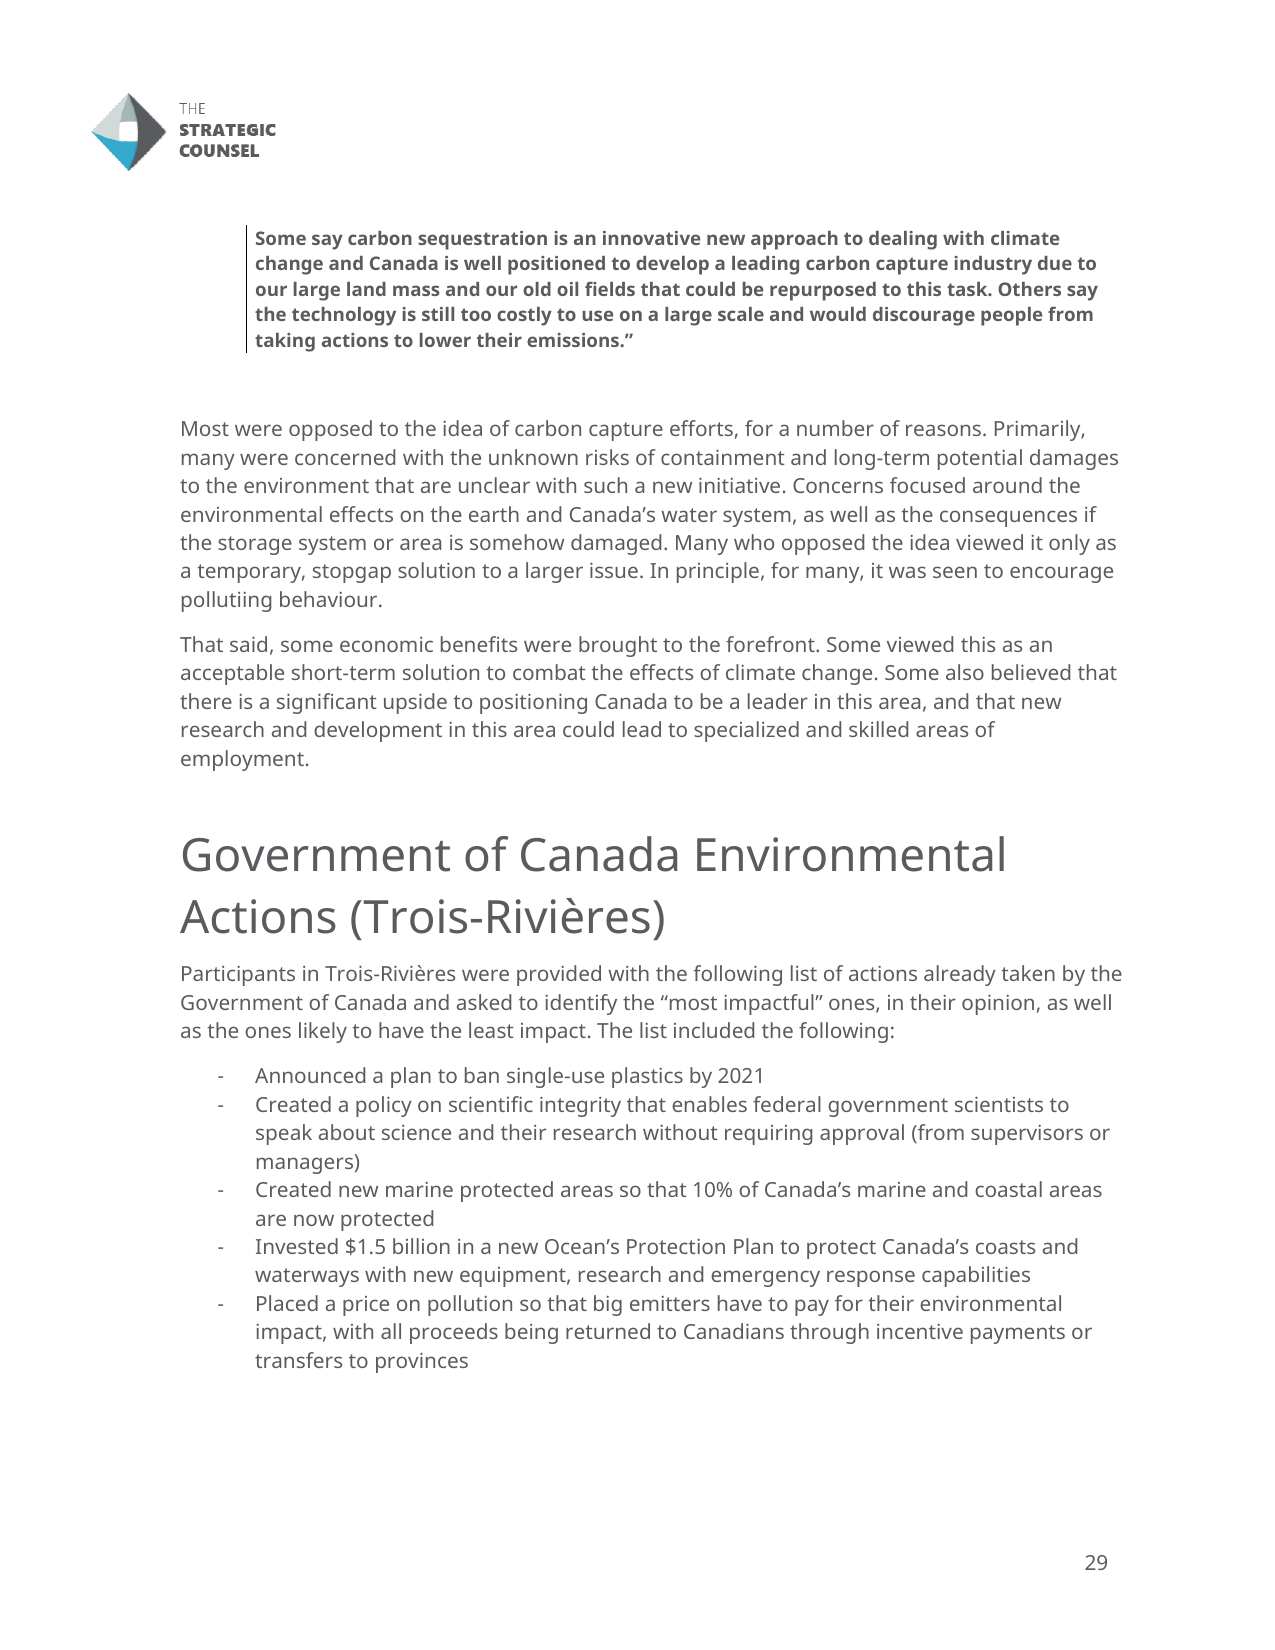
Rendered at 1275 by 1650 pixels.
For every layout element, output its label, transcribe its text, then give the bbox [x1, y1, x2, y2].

text Participants in Trois-Rivières were provided with the following list of actions already taken by the Government of Canada and asked to identify the “most impactful” ones, in their opinion, as well as the ones likely to have the least impact. The list included the following: [180, 959, 1125, 1045]
text That said, some economic benefits were brought to the forefront. Some viewed this as an acceptable short-term solution to combat the effects of climate change. Some also believed that there is a significant upside to positioning Canada to be a leader in this area, and that new research and development in this area could lead to specialized and skilled areas of employment. [180, 630, 1125, 772]
list Invested $1.5 billion in a new Ocean’s Protection Plan to protect Canada’s coasts and waterways with new equipment, research and emergency response capabilities [217, 1232, 1125, 1289]
list Announced a plan to ban single-use plastics by 2021 [217, 1062, 1125, 1090]
subtitle Government of Canada Environmental Actions (Trois-Rivières) [180, 822, 1125, 947]
list Created a policy on scientific integrity that enables federal government scientists to speak about science and their research without requiring approval (from supervisors or managers) [217, 1090, 1125, 1175]
picture [91, 90, 508, 174]
list Created new marine protected areas so that 10% of Canada’s marine and coastal areas are now protected [217, 1175, 1125, 1232]
text Some say carbon sequestration is an innovative new approach to dealing with climate change and Canada is well positioned to develop a leading carbon capture industry due to our large land mass and our old oil fields that could be repurposed to this task. Others say the technology is still too costly to use on a large scale and would discourage people from taking actions to lower their emissions.” [247, 225, 1125, 353]
list Placed a price on pollution so that big emitters have to pay for their environmental impact, with all proceeds being returned to Canadians through incentive payments or transfers to provinces [217, 1289, 1125, 1374]
text Most were opposed to the idea of carbon capture efforts, for a number of reasons. Primarily, many were concerned with the unknown risks of containment and long-term potential damages to the environment that are unclear with such a new initiative. Concerns focused around the environmental effects on the earth and Canada’s water system, as well as the consequences if the storage system or area is somehow damaged. Many who opposed the idea viewed it only as a temporary, stopgap solution to a larger issue. In principle, for many, it was seen to encourage pollutiing behaviour. [180, 414, 1125, 613]
